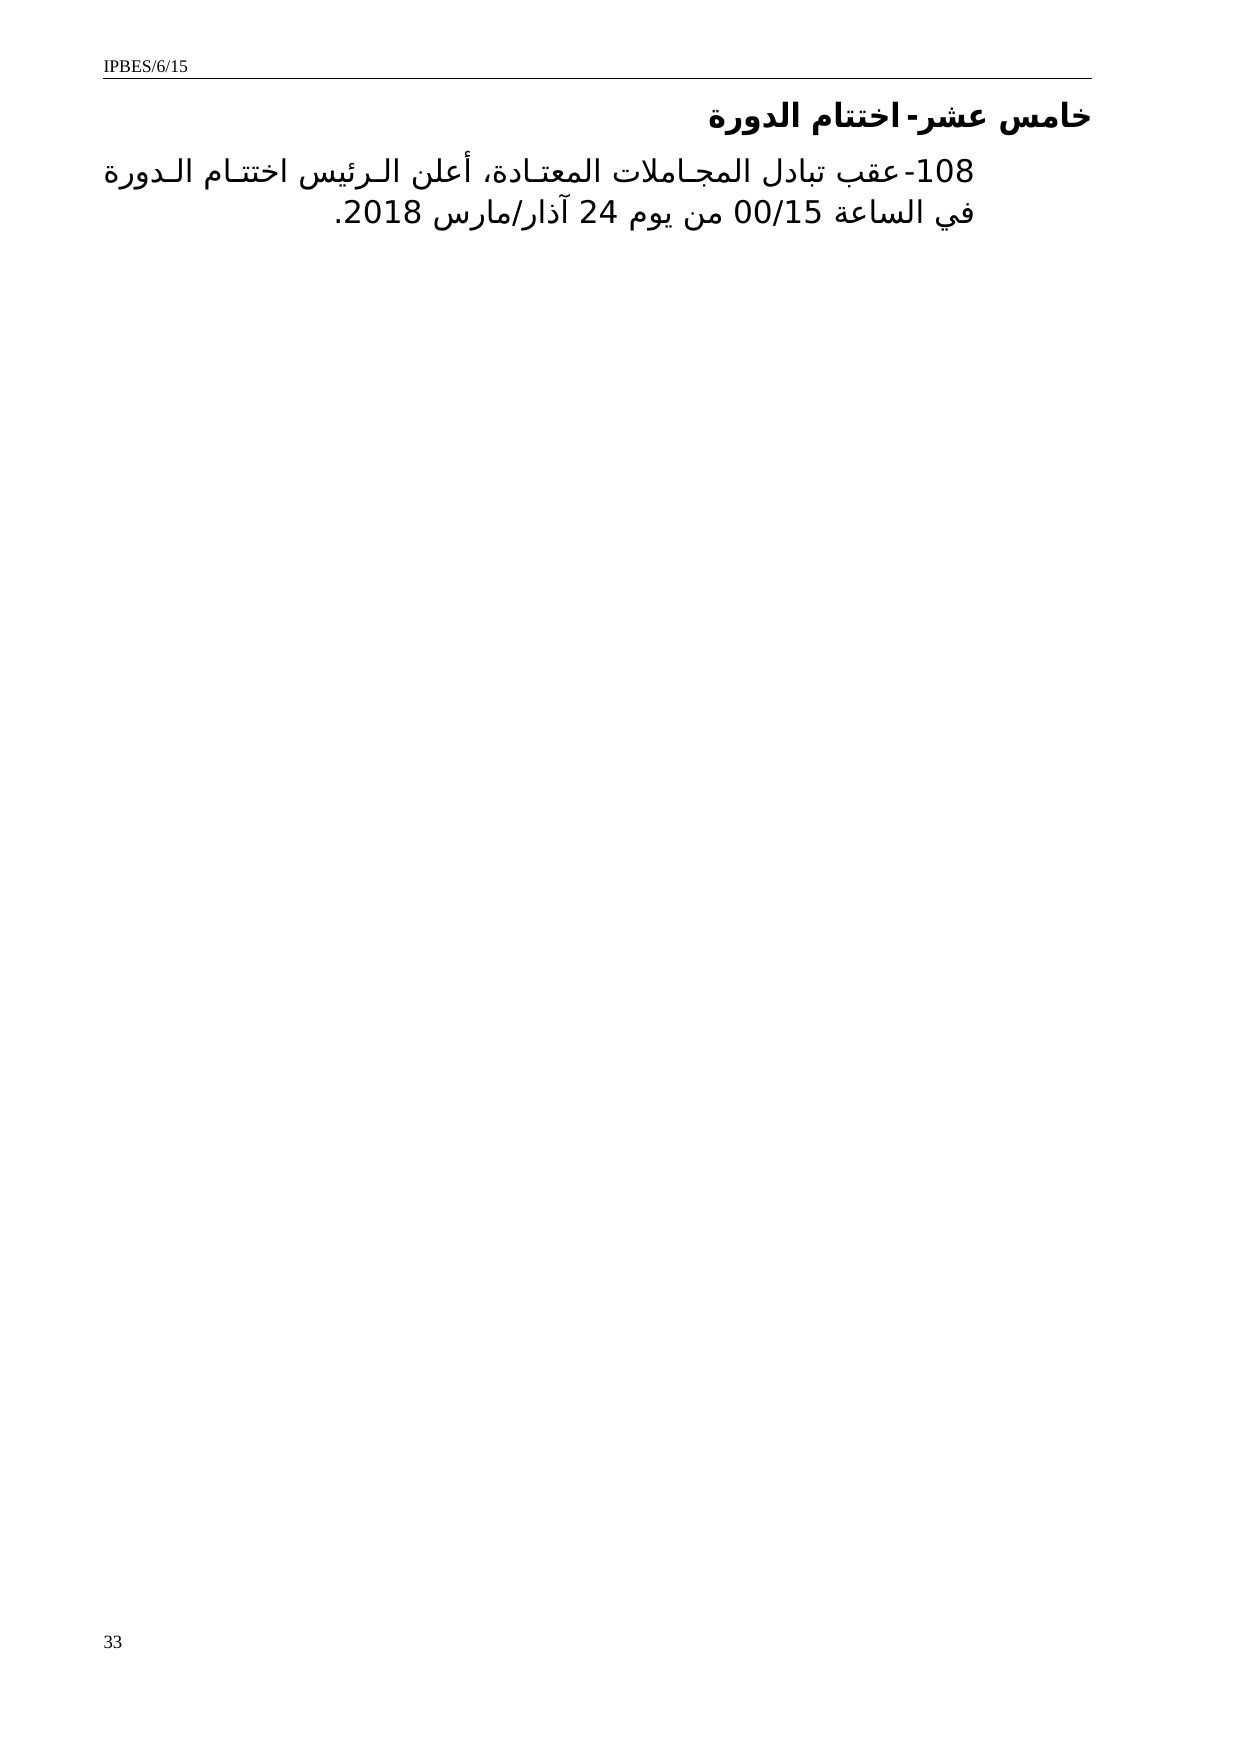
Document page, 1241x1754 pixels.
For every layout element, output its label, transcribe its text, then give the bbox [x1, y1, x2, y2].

list 108- عقب تبادل المجاملات المعتادة، أعلن الرئيس اختتام الدورة في الساعة 00/15 من يوم 24 آذار/مارس 2018. [103, 149, 975, 232]
text خامس عشر- اختتام الدورة [133, 94, 1093, 136]
